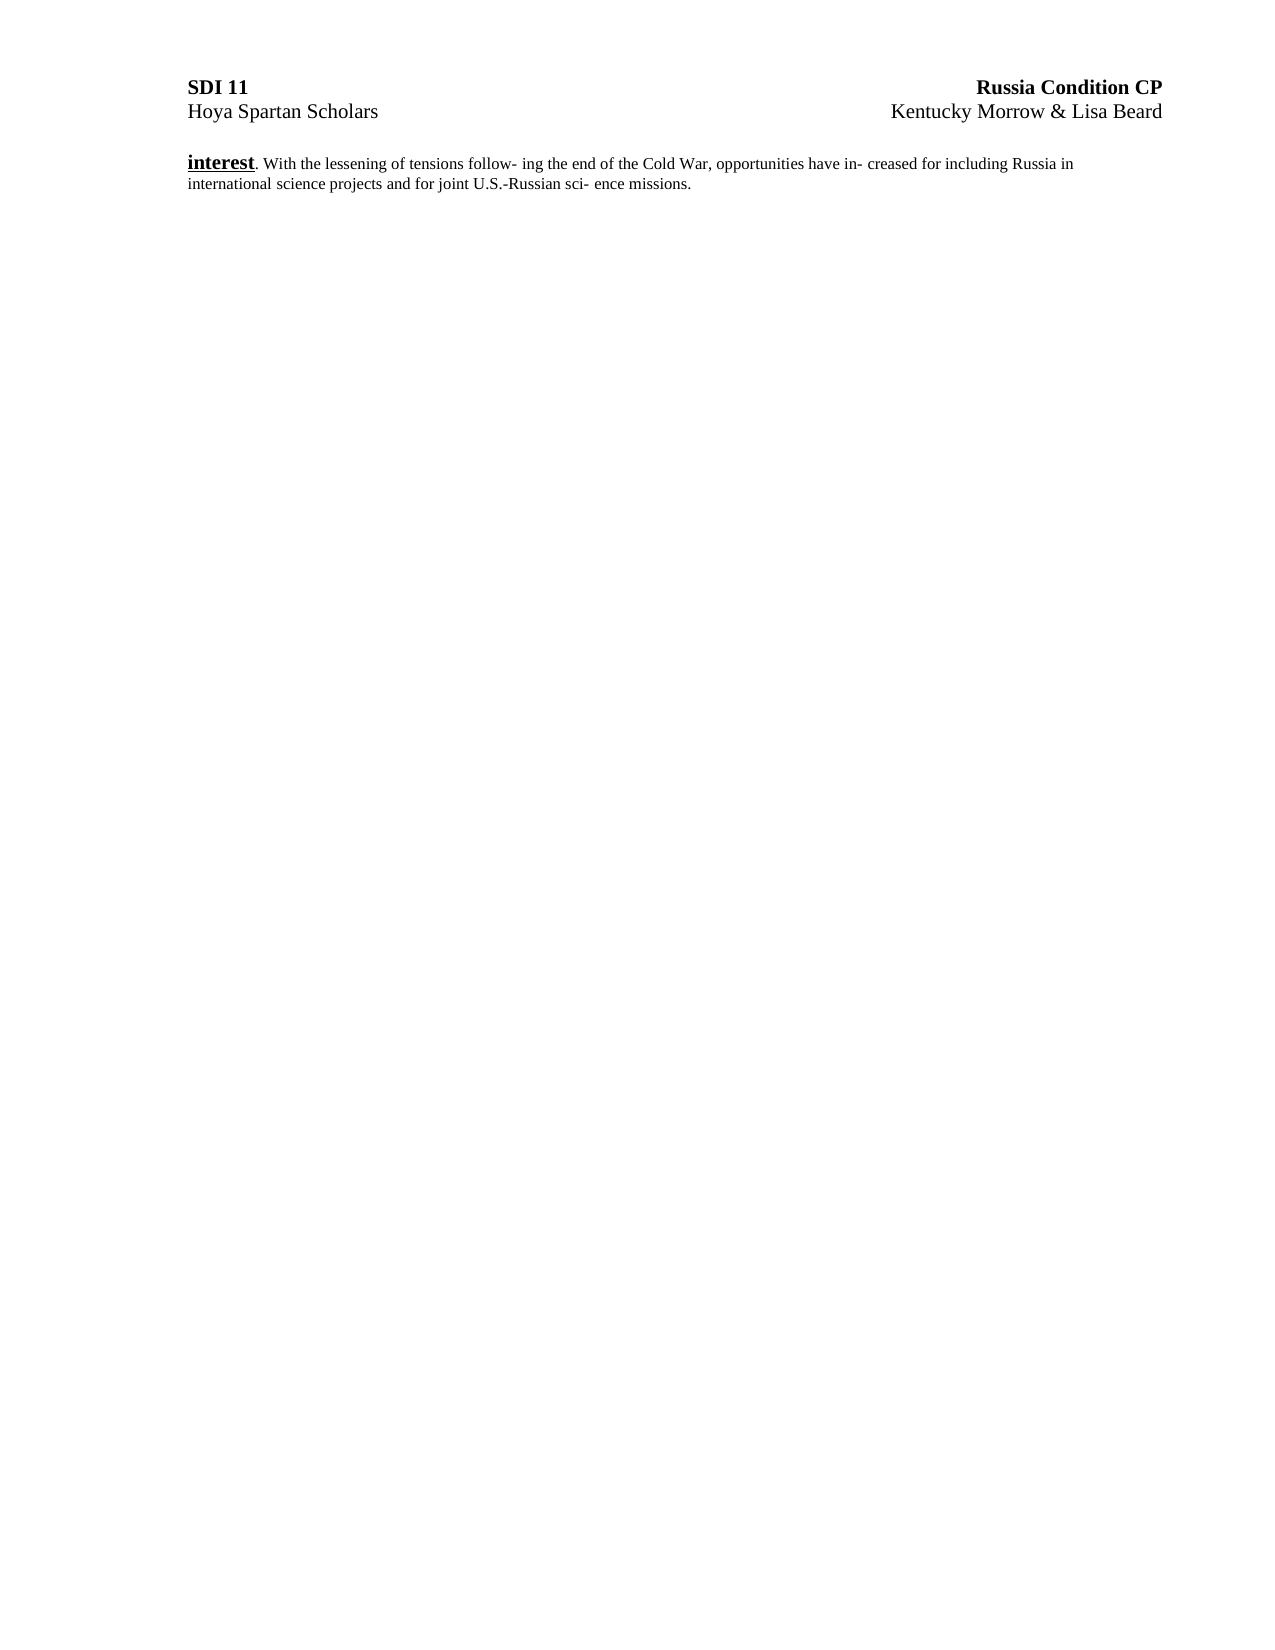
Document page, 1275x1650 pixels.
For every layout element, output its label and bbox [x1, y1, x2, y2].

text [187, 150, 1087, 193]
